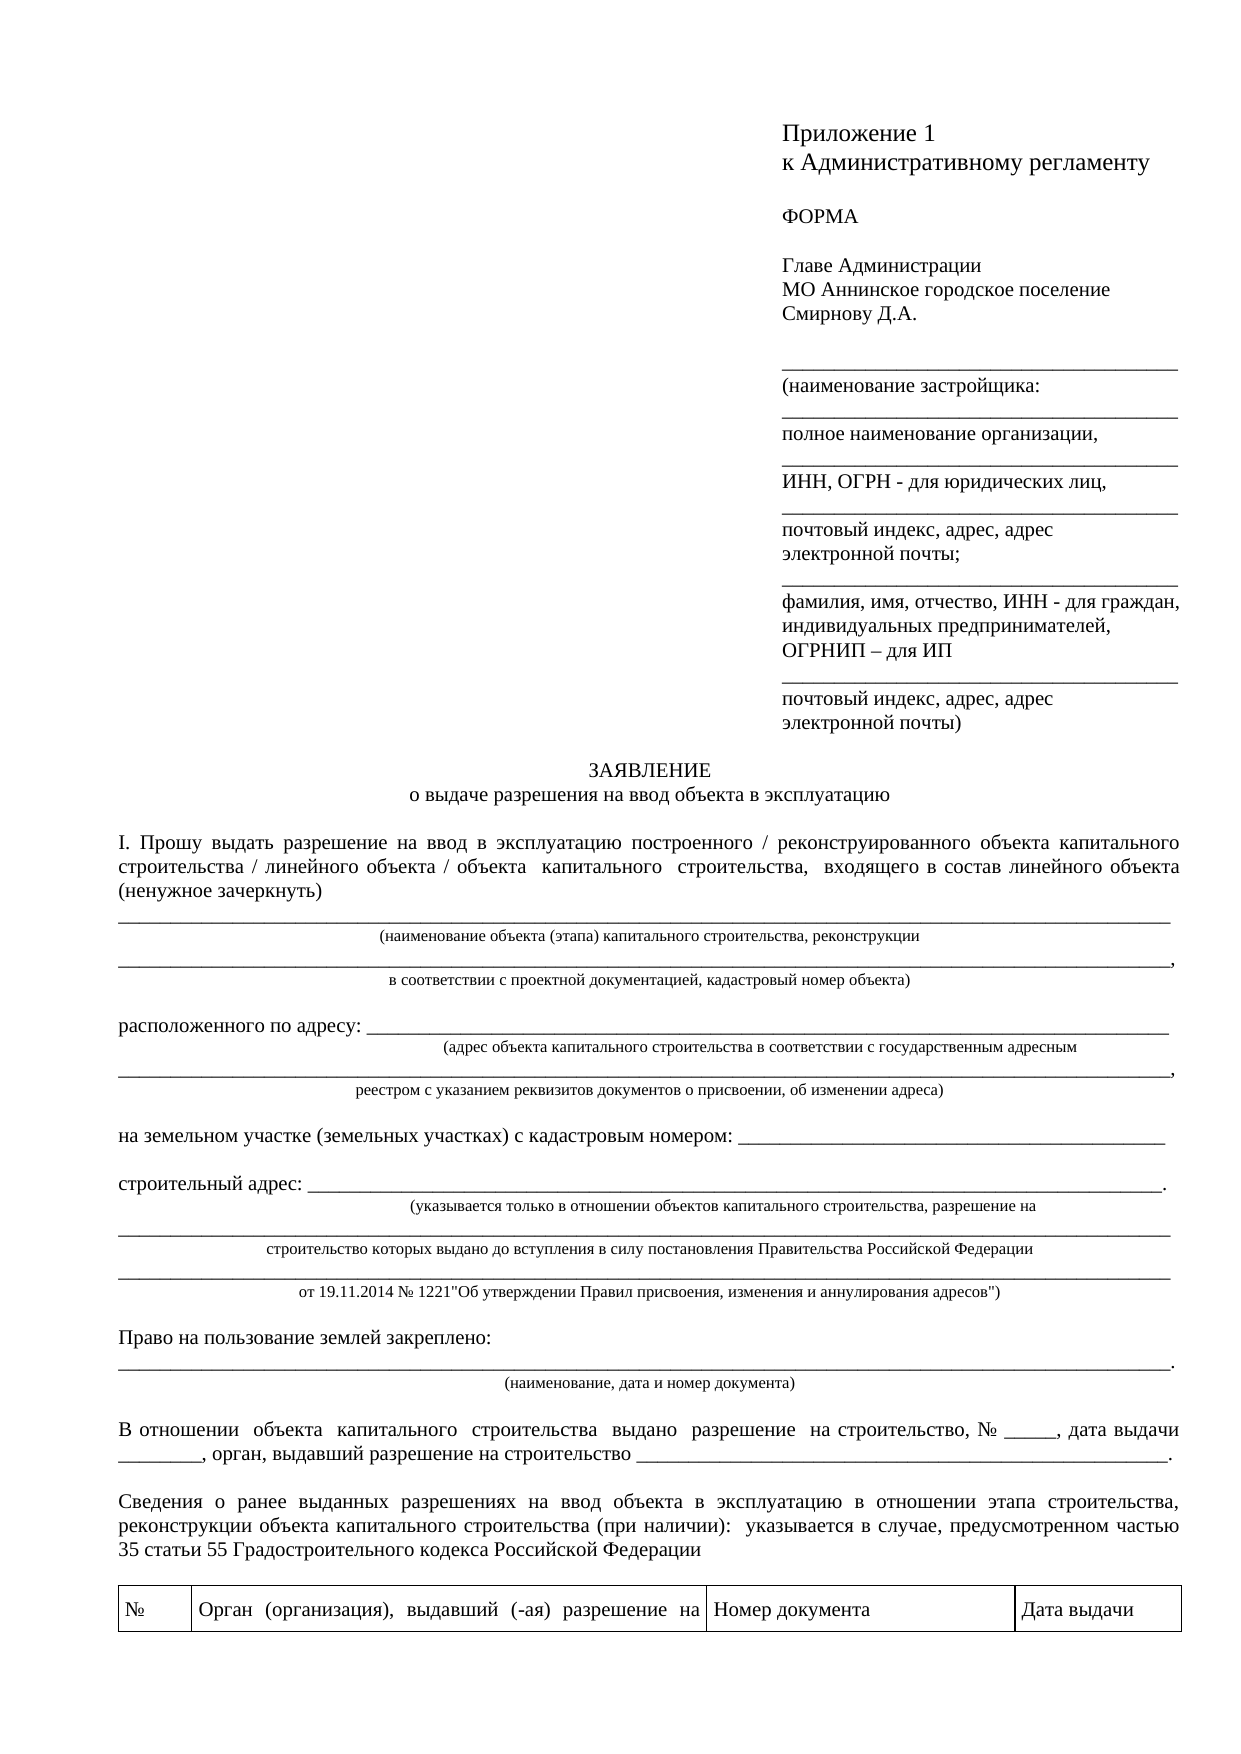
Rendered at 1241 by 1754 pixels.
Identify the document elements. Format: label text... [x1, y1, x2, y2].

text к Административному регламенту [782, 147, 1181, 176]
text ______________________________________ [782, 565, 1181, 589]
text фамилия, имя, отчество, ИНН - для граждан, [782, 589, 1181, 613]
text почтовый индекс, адрес, адрес [782, 517, 1181, 541]
text ИНН, ОГРН - для юридических лиц, [782, 469, 1181, 493]
text индивидуальных предпринимателей, ОГРНИП – для ИП [782, 613, 1181, 662]
text ______________________________________ [782, 662, 1181, 686]
text ФОРМА [782, 204, 1181, 228]
text В отношении объекта капитального строительства выдано разрешение на строительство, № _____, дата выдачи ________, орган, выдавший разрешение на строительство ___________________________________________________. [118, 1416, 1181, 1464]
text строительство которых выдано до вступления в силу постановления Правительства Российской Федерации [118, 1239, 1181, 1258]
text _____________________________________________________________________________________________________ [118, 1214, 1181, 1239]
text _____________________________________________________________________________________________________, [118, 1056, 1181, 1080]
text _____________________________________________________________________________________________________ [118, 1258, 1181, 1282]
text _____________________________________________________________________________________________________, [118, 945, 1181, 969]
text _____________________________________________________________________________________________________. [118, 1349, 1181, 1373]
text ______________________________________ [782, 349, 1181, 373]
text (указывается только в отношении объектов капитального строительства, разрешение на [192, 1195, 1181, 1214]
text на земельном участке (земельных участках) с кадастровым номером: _________________________________________ [118, 1123, 1181, 1147]
text ______________________________________ [782, 445, 1181, 469]
text ЗАЯВЛЕНИЕ [118, 758, 1181, 782]
text МО Аннинское городское поселение [782, 277, 1181, 301]
text ______________________________________ [782, 493, 1181, 517]
text электронной почты) [782, 710, 1181, 734]
text расположенного по адресу: _____________________________________________________________________________ [118, 1013, 1181, 1037]
text полное наименование организации, [782, 421, 1181, 445]
table_header Номер документа [707, 1586, 1014, 1631]
text строительный адрес: __________________________________________________________________________________. [118, 1171, 1181, 1195]
table_header № [119, 1586, 191, 1631]
text Сведения о ранее выданных разрешениях на ввод объекта в эксплуатацию в отношении этапа строительства, реконструкции объекта капитального строительства (при наличии): указывается в случае, предусмотренном частью 35 статьи 55 Градостроительного кодекса Российской Федерации [118, 1489, 1181, 1561]
text Право на пользование землей закреплено: [118, 1325, 1181, 1349]
text (наименование, дата и номер документа) [118, 1373, 1181, 1392]
text ______________________________________ [782, 397, 1181, 421]
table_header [192, 1586, 706, 1631]
text в соответствии с проектной документацией, кадастровый номер объекта) [118, 969, 1181, 989]
text _____________________________________________________________________________________________________ [118, 902, 1181, 926]
text Смирнову Д.А. [782, 301, 1181, 325]
text электронной почты; [782, 541, 1181, 565]
text (наименование объекта (этапа) капитального строительства, реконструкции [118, 926, 1181, 945]
text (наименование застройщика: [782, 373, 1181, 397]
text I. Прошу выдать разрешение на ввод в эксплуатацию построенного / реконструированного объекта капитального строительства / линейного объекта / объекта капитального строительства, входящего в состав линейного объекта (ненужное зачеркнуть) [118, 830, 1181, 902]
text реестром с указанием реквизитов документов о присвоении, об изменении адреса) [118, 1080, 1181, 1099]
text о выдаче разрешения на ввод объекта в эксплуатацию [118, 782, 1181, 806]
text почтовый индекс, адрес, адрес [782, 686, 1181, 710]
text от 19.11.2014 № 1221"Об утверждении Правил присвоения, изменения и аннулирования адресов") [118, 1282, 1181, 1301]
text Приложение 1 [782, 118, 1181, 147]
text Главе Администрации [782, 252, 1181, 277]
text (адрес объекта капитального строительства в соответствии с государственным адресным [266, 1037, 1181, 1056]
table_header Дата выдачи [1016, 1586, 1181, 1631]
